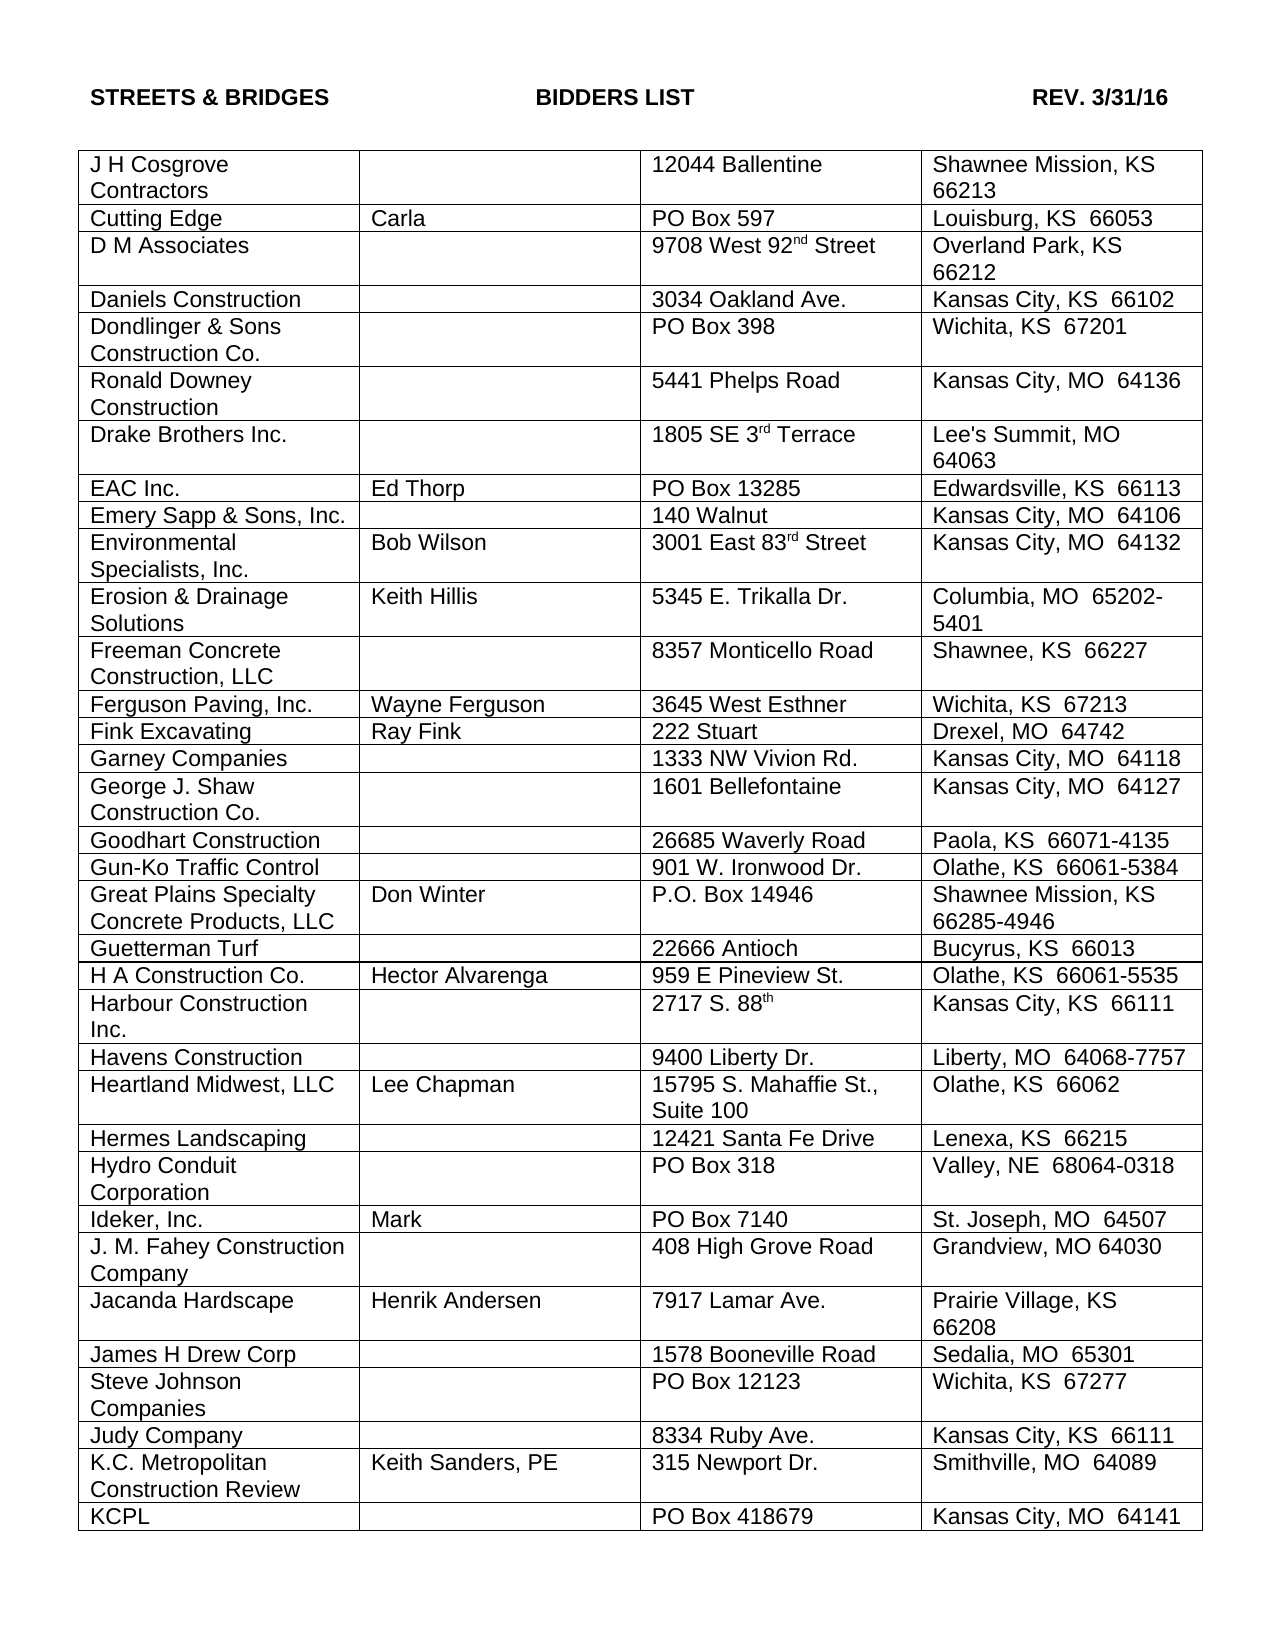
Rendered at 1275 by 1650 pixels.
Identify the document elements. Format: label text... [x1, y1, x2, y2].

table_cell [641, 745, 921, 772]
table_cell EAC Inc. [79, 475, 359, 501]
table_cell 901 . [641, 854, 921, 880]
table_cell Prairie Village, KS 66208 [922, 1287, 1202, 1340]
table_cell Goodhart Construction [79, 827, 359, 853]
table_cell Wayne Ferguson [360, 691, 640, 717]
table_cell Keith Hillis [360, 583, 640, 636]
table_cell 2717 S. 88th [641, 990, 921, 1043]
table_cell [922, 529, 1202, 582]
table_cell [641, 1368, 921, 1421]
table_cell Daniels Construction [79, 286, 359, 312]
table_cell Ray Fink [360, 718, 640, 744]
table_cell Harbour Construction Inc. [79, 990, 359, 1043]
table_cell Shawnee Mission, KS 66285-4946 [922, 881, 1202, 934]
table_cell Bob Wilson [360, 529, 640, 582]
table_cell [922, 935, 1202, 961]
table_cell Olathe, KS 66061-5384 [922, 854, 1202, 880]
table_cell [360, 990, 640, 1043]
table_cell PO Box 318 [641, 1152, 921, 1205]
table_cell Judy Company [79, 1422, 359, 1448]
table_cell Kansas City, MO 64141 [922, 1503, 1202, 1529]
table_cell . [641, 1044, 921, 1070]
table_cell Shawnee Mission, KS 66213 [922, 151, 1202, 204]
table_cell Guetterman Turf [79, 935, 359, 961]
table_cell Dondlinger & Sons Construction Co. [79, 313, 359, 366]
table_cell 22666 [641, 935, 921, 961]
table_cell Kansas City, MO 64118 [922, 745, 1202, 772]
table_cell [922, 232, 1202, 285]
table_cell , 64507 [922, 1206, 1202, 1232]
table_cell George J. Shaw Construction Co. [79, 773, 359, 826]
table_cell [360, 1503, 640, 1529]
table_cell [641, 313, 921, 366]
table_cell [922, 637, 1202, 689]
table_cell Heartland , LLC [79, 1071, 359, 1124]
table_cell [641, 1206, 921, 1232]
table_cell Erosion & Drainage Solutions [79, 583, 359, 636]
table_cell KCPL [79, 1503, 359, 1529]
table_cell [641, 1341, 921, 1367]
table_cell K.C. Metropolitan Construction Review [79, 1449, 359, 1502]
table_cell [922, 1341, 1202, 1367]
table_cell [641, 205, 921, 231]
table_cell Hector Alvarenga [360, 963, 640, 989]
table_cell [641, 529, 921, 582]
table_cell Havens Construction [79, 1044, 359, 1070]
table_cell [922, 718, 1202, 744]
table_cell 3034 Oakland Ave. [641, 286, 921, 312]
table_cell [922, 1368, 1202, 1421]
table_cell 12044 Ballentine [641, 151, 921, 204]
table_cell [641, 1125, 921, 1151]
table_cell [360, 313, 640, 366]
table_cell J H Cosgrove Contractors [79, 151, 359, 204]
table_cell [641, 1422, 921, 1448]
table_cell D M Associates [79, 232, 359, 285]
table_cell [641, 1503, 921, 1529]
table_cell Kansas City, KS 66111 [922, 990, 1202, 1043]
table_cell [922, 773, 1202, 826]
table_cell [360, 1044, 640, 1070]
table_cell Environmental Specialists, Inc. [79, 529, 359, 582]
table_cell Drake Brothers Inc. [79, 421, 359, 473]
table_cell Ed Thorp [360, 475, 640, 501]
table_cell Smithville, MO 64089 [922, 1449, 1202, 1502]
table_cell [922, 502, 1202, 528]
table_cell [922, 475, 1202, 501]
table_cell [360, 827, 640, 853]
table_cell [360, 1125, 640, 1151]
table_cell -5535 [922, 963, 1202, 989]
table_cell [641, 881, 921, 934]
table_cell Kansas City, KS 66102 [922, 286, 1202, 312]
table_cell . [641, 583, 921, 636]
table_cell Lee Chapman [360, 1071, 640, 1124]
table_cell [641, 1287, 921, 1340]
table_cell 140 Walnut [641, 502, 921, 528]
table_cell Grandview, MO 64030 [922, 1233, 1202, 1286]
table_cell [360, 773, 640, 826]
table_cell [641, 475, 921, 501]
table_cell Freeman Concrete Construction, LLC [79, 637, 359, 689]
table_cell [360, 745, 640, 772]
table_cell James H Drew Corp [79, 1341, 359, 1367]
table_cell 408 High Grove Road [641, 1233, 921, 1286]
table_cell [360, 935, 640, 961]
table_cell Fink Excavating [79, 718, 359, 744]
table_cell Gun-Ko Traffic Control [79, 854, 359, 880]
table_cell Henrik Andersen [360, 1287, 640, 1340]
table_cell Valley, NE 68064-0318 [922, 1152, 1202, 1205]
table_cell [360, 1422, 640, 1448]
table_cell [641, 367, 921, 420]
table_cell 8357 Monticello Road [641, 637, 921, 689]
table_cell . [641, 963, 921, 989]
table_cell Garney Companies [79, 745, 359, 772]
table_cell [360, 286, 640, 312]
table_cell [360, 502, 640, 528]
table_cell Mark [360, 1206, 640, 1232]
table_cell Hydro Conduit Corporation [79, 1152, 359, 1205]
table_cell Ideker, Inc. [79, 1206, 359, 1232]
table_cell Great Plains Specialty Concrete Products, LLC [79, 881, 359, 934]
table_cell -4135 [922, 827, 1202, 853]
table_cell [360, 151, 640, 204]
table_cell 1805 SE 3rd Terrace [641, 421, 921, 473]
table_cell Ronald Downey Construction [79, 367, 359, 420]
table_cell [360, 1368, 640, 1421]
table_cell [922, 1071, 1202, 1124]
table_cell Cutting Edge [79, 205, 359, 231]
table_cell [922, 313, 1202, 366]
table_cell [360, 367, 640, 420]
table_cell Liberty, MO 64068-7757 [922, 1044, 1202, 1070]
table_cell [922, 205, 1202, 231]
table_cell 222 Stuart [641, 718, 921, 744]
table_cell [360, 854, 640, 880]
table_cell [360, 1233, 640, 1286]
table_cell Hermes Landscaping [79, 1125, 359, 1151]
table_cell 1601 Bellefontaine [641, 773, 921, 826]
table_cell [641, 232, 921, 285]
table_cell J. M. Fahey Construction Company [79, 1233, 359, 1286]
table_cell H A Construction Co. [79, 963, 359, 989]
table_cell Lenexa, KS 66215 [922, 1125, 1202, 1151]
table_cell Keith Sanders, PE [360, 1449, 640, 1502]
table_cell Carla [360, 205, 640, 231]
table_cell 26685 Waverly Road [641, 827, 921, 853]
table_cell [360, 421, 640, 473]
table_cell . [641, 1449, 921, 1502]
table_cell Emery Sapp & Sons, Inc. [79, 502, 359, 528]
table_cell Kansas City, MO 64136 [922, 367, 1202, 420]
table_cell Steve Johnson Companies [79, 1368, 359, 1421]
table_cell [360, 637, 640, 689]
table_cell [641, 1071, 921, 1124]
table_cell [360, 232, 640, 285]
table_cell Don Winter [360, 881, 640, 934]
table_cell Jacanda Hardscape [79, 1287, 359, 1340]
table_cell Kansas City, KS 66111 [922, 1422, 1202, 1448]
table_cell Lee's Summit, MO 64063 [922, 421, 1202, 473]
table_cell [360, 1341, 640, 1367]
table_cell [922, 583, 1202, 636]
table_cell Ferguson Paving, Inc. [79, 691, 359, 717]
table_cell [360, 1152, 640, 1205]
table_cell [922, 691, 1202, 717]
table_cell 3645 [641, 691, 921, 717]
